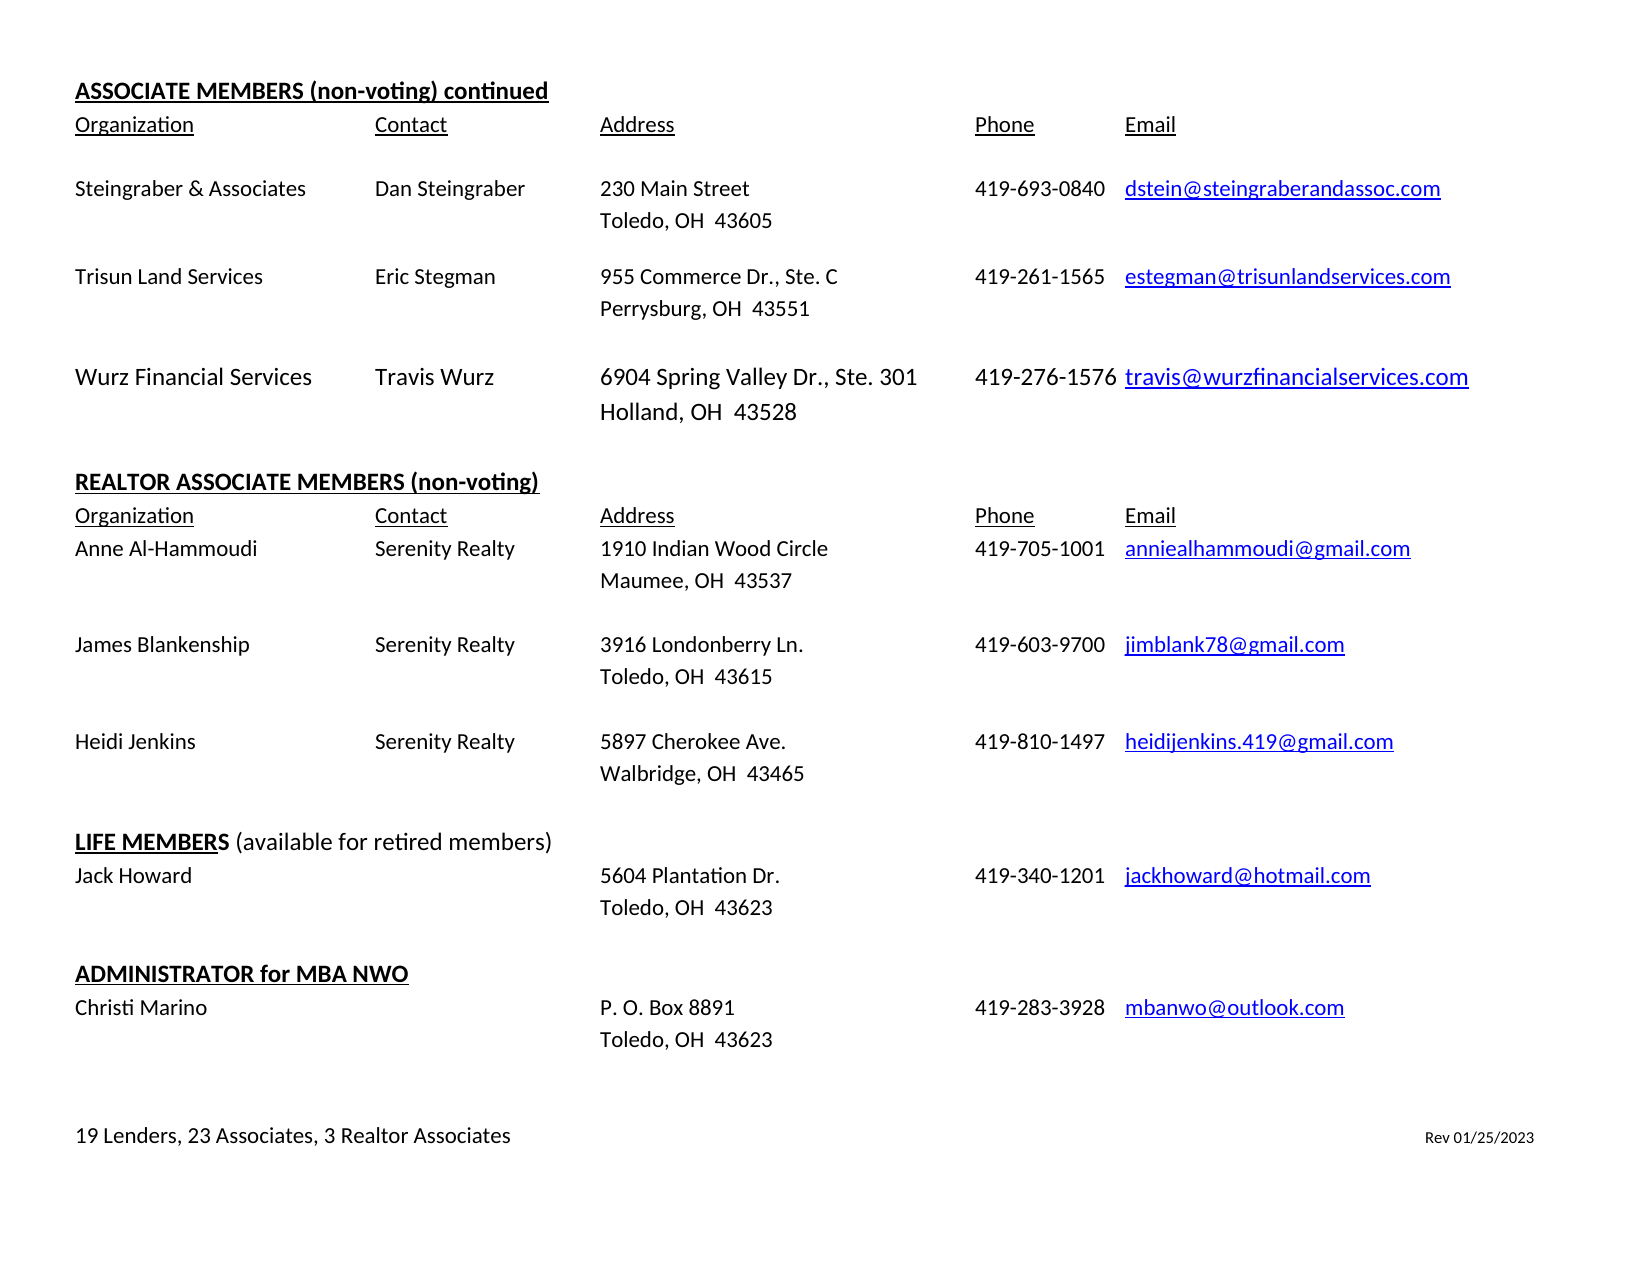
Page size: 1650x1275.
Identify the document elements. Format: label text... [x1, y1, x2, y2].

text REALTOR ASSOCIATE MEMBERS (non-voting) [75, 466, 1575, 497]
text 19 Lenders, 23 Associates, 3 Realtor Associates Rev 01/25/2023 [75, 1121, 1575, 1149]
text Perrysburg, OH 43551 [75, 294, 1575, 322]
text Organization Contact Address Phone Email [75, 110, 1575, 138]
text Holland, OH 43528 [75, 396, 1575, 427]
text Maumee, OH 43537 [75, 566, 1575, 594]
text Trisun Land Services Eric Stegman 955 Commerce Dr., Ste. C 419-261-1565 estegman@trisunlandservices.com [75, 262, 1575, 290]
text ADMINISTRATOR for MBA NWO [75, 958, 1575, 988]
text Christi Marino P. O. Box 8891 419-283-3928 mbanwo@outlook.com [75, 993, 1575, 1021]
text Steingraber & Associates Dan Steingraber 230 Main Street 419-693-0840 dstein@steingraberandassoc.com [75, 174, 1575, 202]
text Walbridge, OH 43465 [75, 759, 1575, 787]
text Jack Howard 5604 Plantation Dr. 419-340-1201 jackhoward@hotmail.com [75, 861, 1575, 889]
text LIFE MEMBERS (available for retired members) [75, 826, 1575, 857]
text James Blankenship Serenity Realty 3916 Londonberry Ln. 419-603-9700 jimblank78@gmail.com [75, 630, 1575, 658]
text Organization Contact Address Phone Email [75, 501, 1575, 529]
text Wurz Financial Services Travis Wurz 6904 Spring Valley Dr., Ste. 301 419-276-1576 travis@wurzfinancialservices.com [75, 361, 1575, 392]
text Heidi Jenkins Serenity Realty 5897 Cherokee Ave. 419-810-1497 heidijenkins.419@gmail.com [75, 727, 1575, 755]
text Toledo, OH 43605 [75, 207, 1575, 234]
text Toledo, OH 43623 [75, 893, 1575, 921]
text ASSOCIATE MEMBERS (non-voting) continued [75, 75, 1575, 106]
text Toledo, OH 43623 [75, 1025, 1575, 1053]
text Anne Al-Hammoudi Serenity Realty 1910 Indian Wood Circle 419-705-1001 anniealhammoudi@gmail.com [75, 534, 1575, 562]
text Toledo, OH 43615 [75, 662, 1575, 690]
